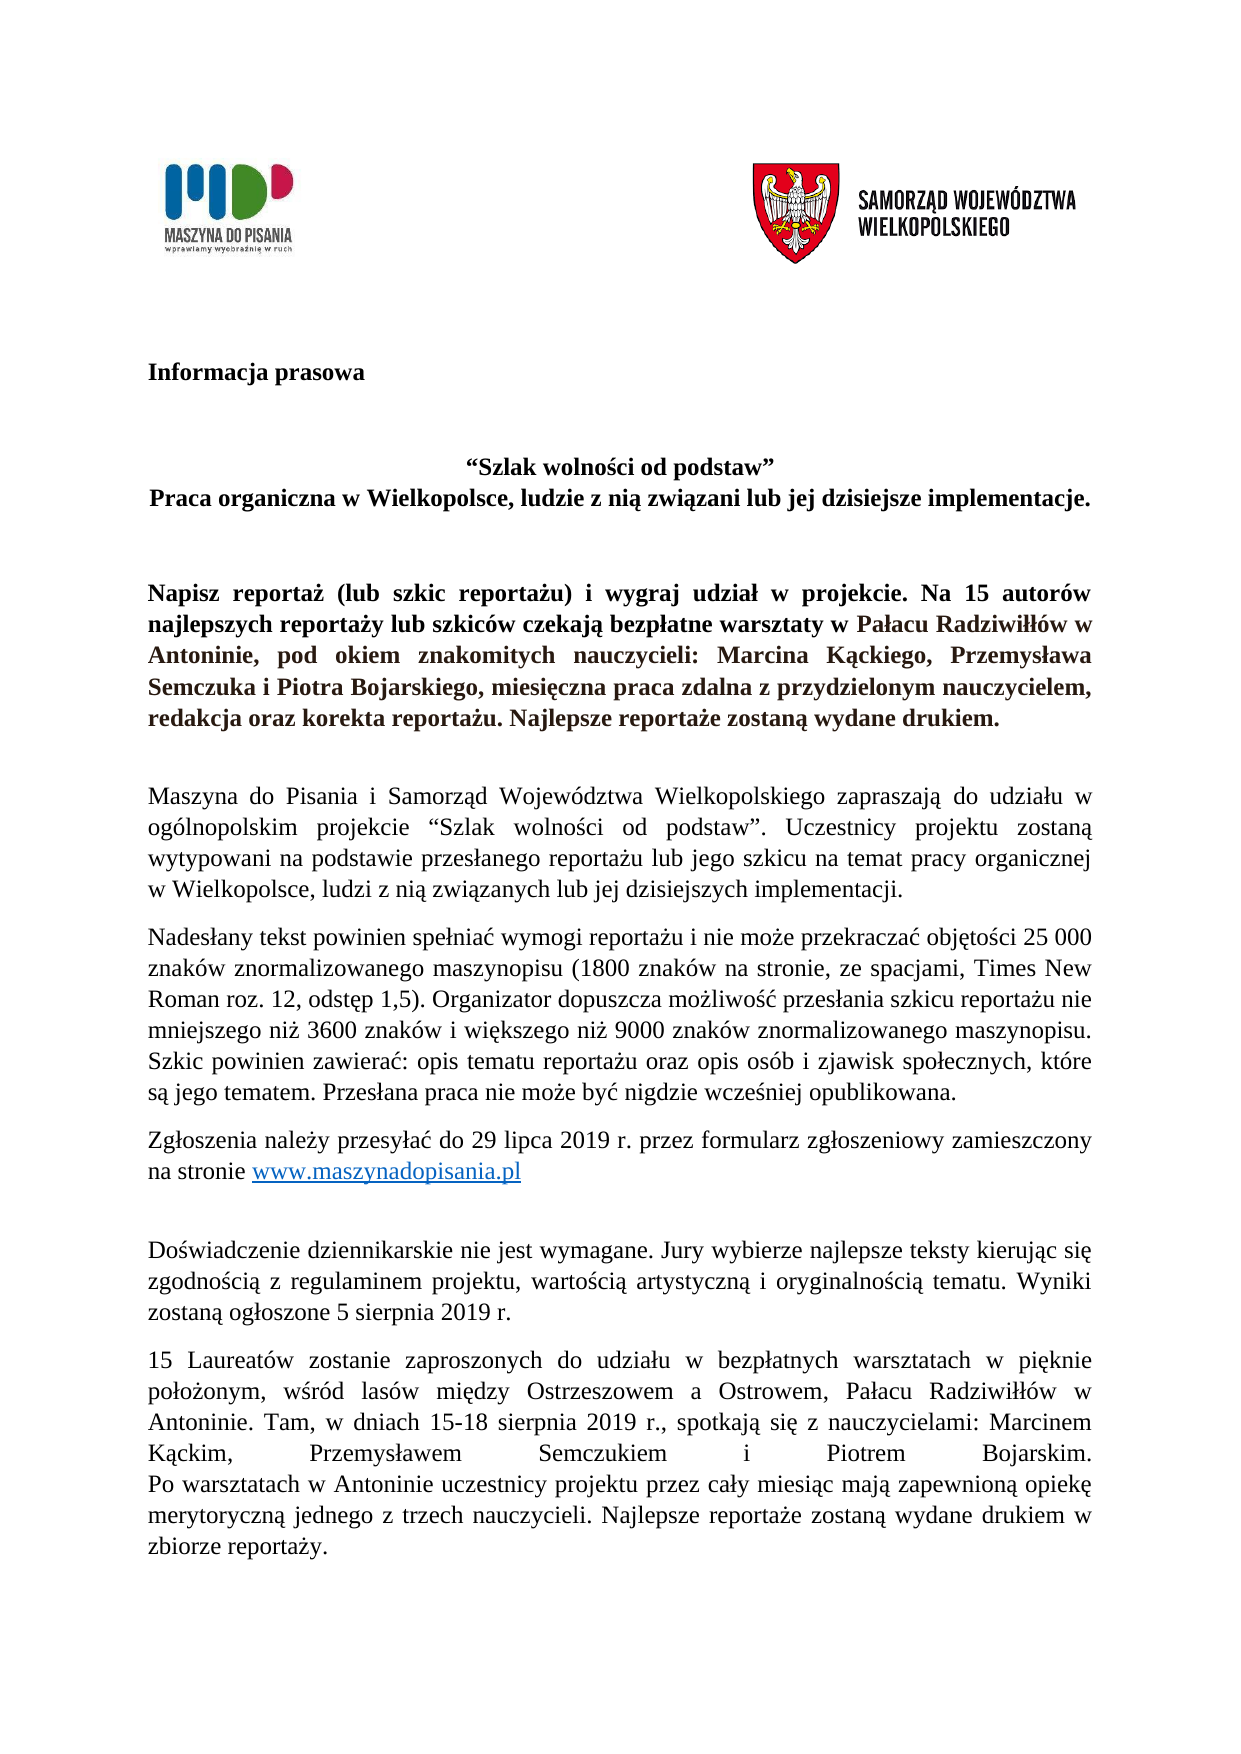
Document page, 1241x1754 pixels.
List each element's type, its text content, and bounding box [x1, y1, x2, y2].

text Napisz reportaż (lub szkic reportażu) i wygraj udział w projekcie. Na 15 autorów najlepszych reportaży lub szkiców czekają bezpłatne warsztaty w Pałacu Radziwiłłów w Antoninie, pod okiem znakomitych nauczycieli: Marcina Kąckiego, Przemysława Semczuka i Piotra Bojarskiego, miesięczna praca zdalna z przydzielonym nauczycielem, redakcja oraz korekta reportażu. Najlepsze reportaże zostaną wydane drukiem. [147, 663, 1093, 731]
text Napisz reportaż (lub szkic reportażu) i wygraj udział w projekcie. Na 15 autorów najlepszych reportaży lub szkiców czekają bezpłatne warsztaty w Pałacu Radziwiłłów w Antoninie, pod okiem znakomitych nauczycieli: Marcina Kąckiego, Przemysława Semczuka i Piotra Bojarskiego, miesięczna praca zdalna z przydzielonym nauczycielem, redakcja oraz korekta reportażu. Najlepsze reportaże zostaną wydane drukiem. [147, 578, 1093, 662]
picture [752, 163, 1076, 264]
text “Szlak wolności od podstaw” Praca organiczna w Wielkopolsce, ludzie z nią związani lub jej dzisiejsze implementacje. [147, 452, 1093, 512]
text Zgłoszenia należy przesyłać do 29 lipca 2019 r. przez formularz zgłoszeniowy zamieszczony na stronie www.maszynadopisania.pl [147, 1125, 1093, 1185]
text 15 Laureatów zostanie zaproszonych do udziału w bezpłatnych warsztatach w pięknie położonym, wśród lasów między Ostrzeszowem a Ostrowem, Pałacu Radziwiłłów w Antoninie. Tam, w dniach 15-18 sierpnia 2019 r., spotkają się z nauczycielami: Marcinem Kąckim, Przemysławem Semczukiem i Piotrem Bojarskim. Po warsztatach w Antoninie uczestnicy projektu przez cały miesiąc mają zapewnioną opiekę merytoryczną jednego z trzech nauczycieli. Najlepsze reportaże zostaną wydane drukiem w zbiorze reportaży. [147, 1345, 1093, 1560]
picture [147, 147, 308, 264]
text Nadesłany tekst powinien spełniać wymogi reportażu i nie może przekraczać objętości 25 000 znaków znormalizowanego maszynopisu (1800 znaków na stronie, ze spacjami, Times New Roman roz. 12, odstęp 1,5). Organizator dopuszcza możliwość przesłania szkicu reportażu nie mniejszego niż 3600 znaków i większego niż 9000 znaków znormalizowanego maszynopisu. Szkic powinien zawierać: opis tematu reportażu oraz opis osób i zjawisk społecznych, które są jego tematem. Przesłana praca nie może być nigdzie wcześniej opublikowana. [147, 922, 1093, 1106]
text Doświadczenie dziennikarskie nie jest wymagane. Jury wybierze najlepsze teksty kierując się zgodnością z regulaminem projektu, wartością artystyczną i oryginalnością tematu. Wyniki zostaną ogłoszone 5 sierpnia 2019 r. [147, 1204, 1093, 1326]
text Informacja prasowa [147, 148, 1093, 385]
text Maszyna do Pisania i Samorząd Województwa Wielkopolskiego zapraszają do udziału w ogólnopolskim projekcie “Szlak wolności od podstaw”. Uczestnicy projektu zostaną wytypowani na podstawie przesłanego reportażu lub jego szkicu na temat pracy organicznej w Wielkopolsce, ludzi z nią związanych lub jej dzisiejszych implementacji. [147, 750, 1093, 903]
